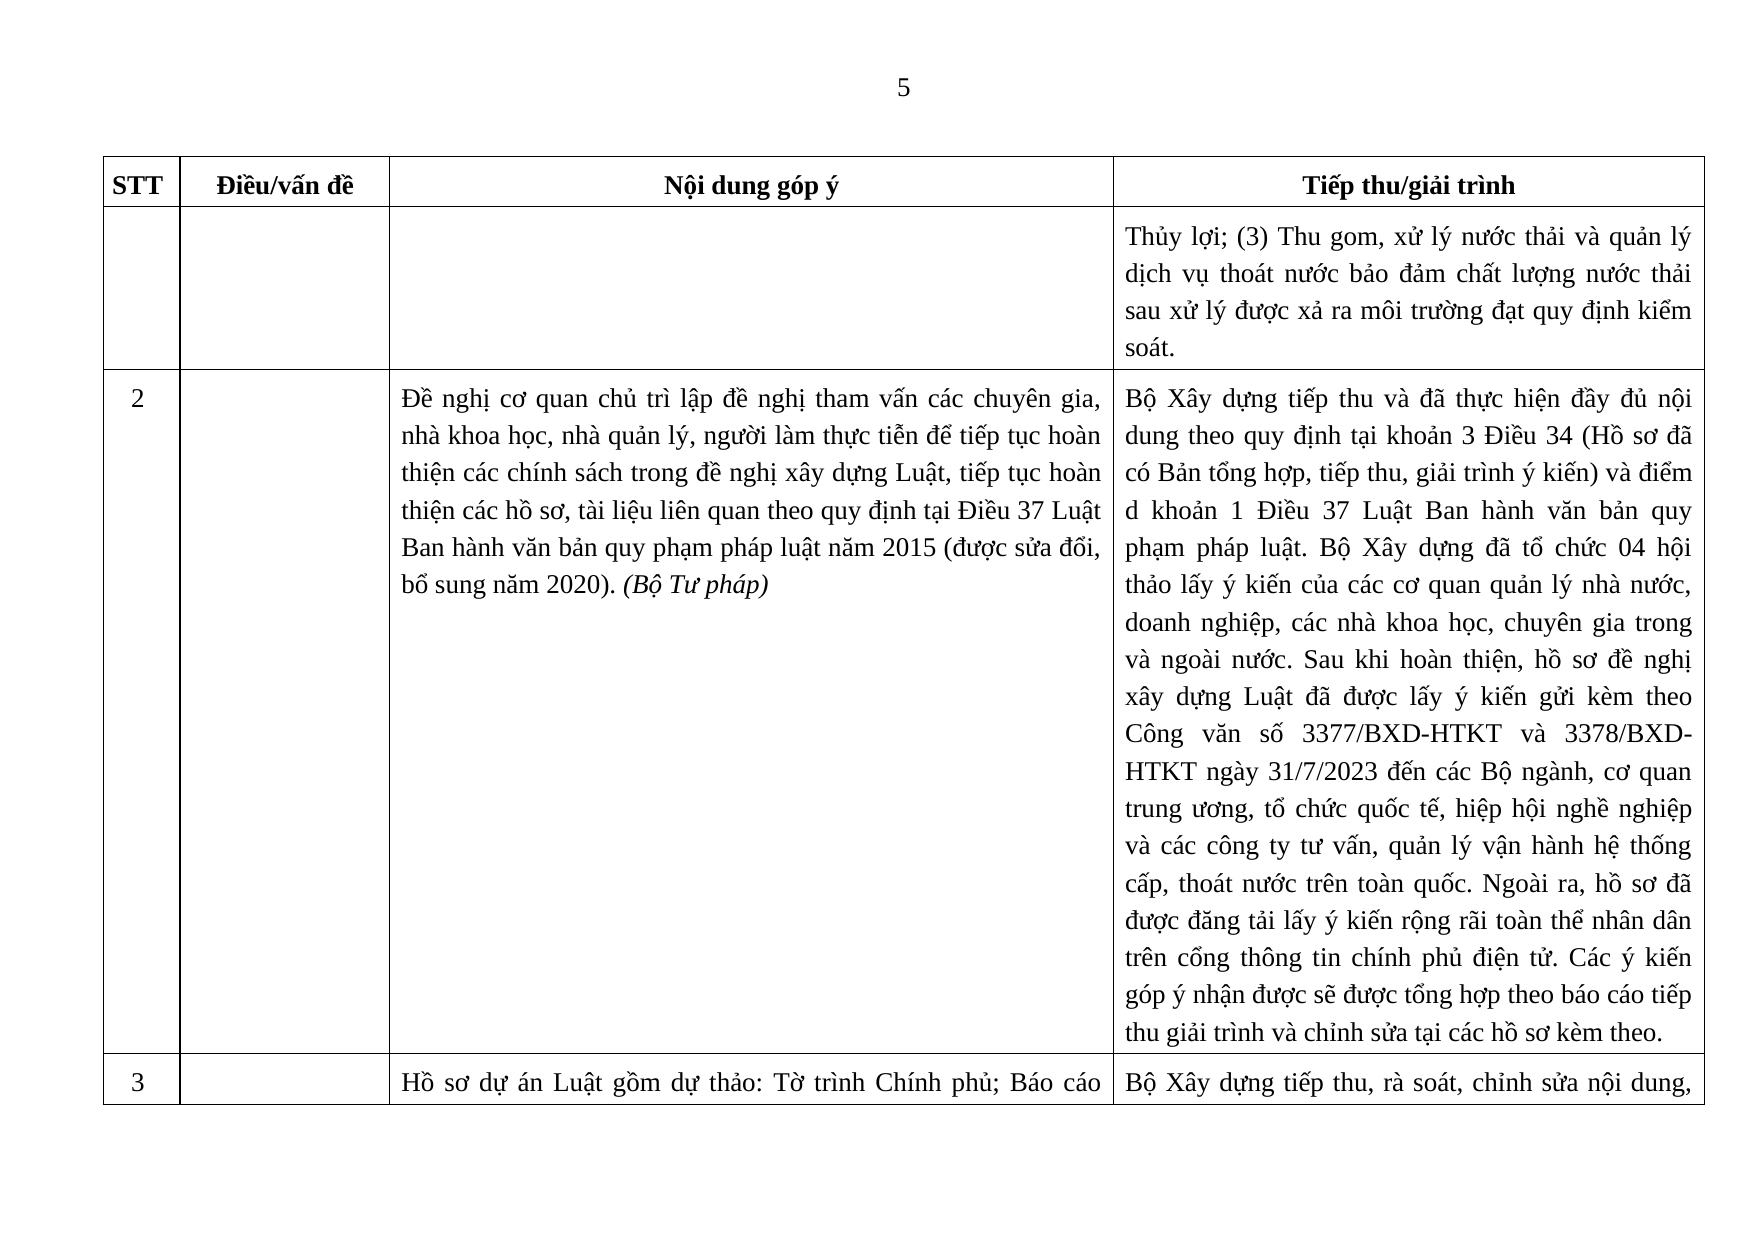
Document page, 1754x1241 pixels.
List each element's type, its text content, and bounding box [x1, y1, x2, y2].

table_cell Đề nghị cơ quan chủ trì lập đề nghị tham vấn các chuyên gia, nhà khoa học, nhà quản lý, người làm thực tiễn để tiếp tục hoàn thiện các chính sách trong đề nghị xây dựng Luật, tiếp tục hoàn thiện các hồ sơ, tài liệu liên quan theo quy định tại Điều 37 Luật Ban hành văn bản quy phạm pháp luật năm 2015 (được sửa đổi, bổ sung năm 2020). (Bộ Tư pháp) [390, 370, 1113, 1053]
table_cell 1 [104, 207, 179, 368]
table_cell Bộ Xây dựng tiếp thu và đã thực hiện đầy đủ nội dung theo quy định tại khoản 3 Điều 34 (Hồ sơ đã có Bản tổng hợp, tiếp thu, giải trình ý kiến) và điểm d khoản 1 Điều 37 Luật Ban hành văn bản quy phạm pháp luật. Bộ Xây dựng đã tổ chức 04 hội thảo lấy ý kiến của các cơ quan quản lý nhà nước, doanh nghiệp, các nhà khoa học, chuyên gia trong và ngoài nước. Sau khi hoàn thiện, hồ sơ đề nghị xây dựng Luật đã được lấy ý kiến gửi kèm theo Công văn số 3377/BXD-HTKT và 3378/BXD-HTKT ngày 31/7/2023 đến các Bộ ngành, cơ quan trung ương, tổ chức quốc tế, hiệp hội nghề nghiệp và các công ty tư vấn, quản lý vận hành hệ thống cấp, thoát nước trên toàn quốc. Ngoài ra, hồ sơ đã được đăng tải lấy ý kiến rộng rãi toàn thể nhân dân trên cổng thông tin chính phủ điện tử. Các ý kiến góp ý nhận được sẽ được tổng hợp theo báo cáo tiếp thu giải trình và chỉnh sửa tại các hồ sơ kèm theo. [1114, 370, 1704, 1053]
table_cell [390, 207, 1113, 368]
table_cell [1114, 1054, 1704, 1104]
table_cell 2 [104, 370, 179, 1053]
table_header STT [104, 157, 179, 206]
table_cell 3 [104, 1054, 179, 1104]
table_header Nội dung góp ý [390, 157, 1113, 206]
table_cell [390, 1054, 1113, 1104]
table_header Tiếp thu/giải trình [1114, 157, 1704, 206]
table_header Điều/vấn đề [181, 157, 389, 206]
table_cell [181, 1054, 389, 1104]
table_cell [181, 370, 389, 1053]
table_cell [181, 207, 389, 368]
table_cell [1114, 207, 1704, 368]
